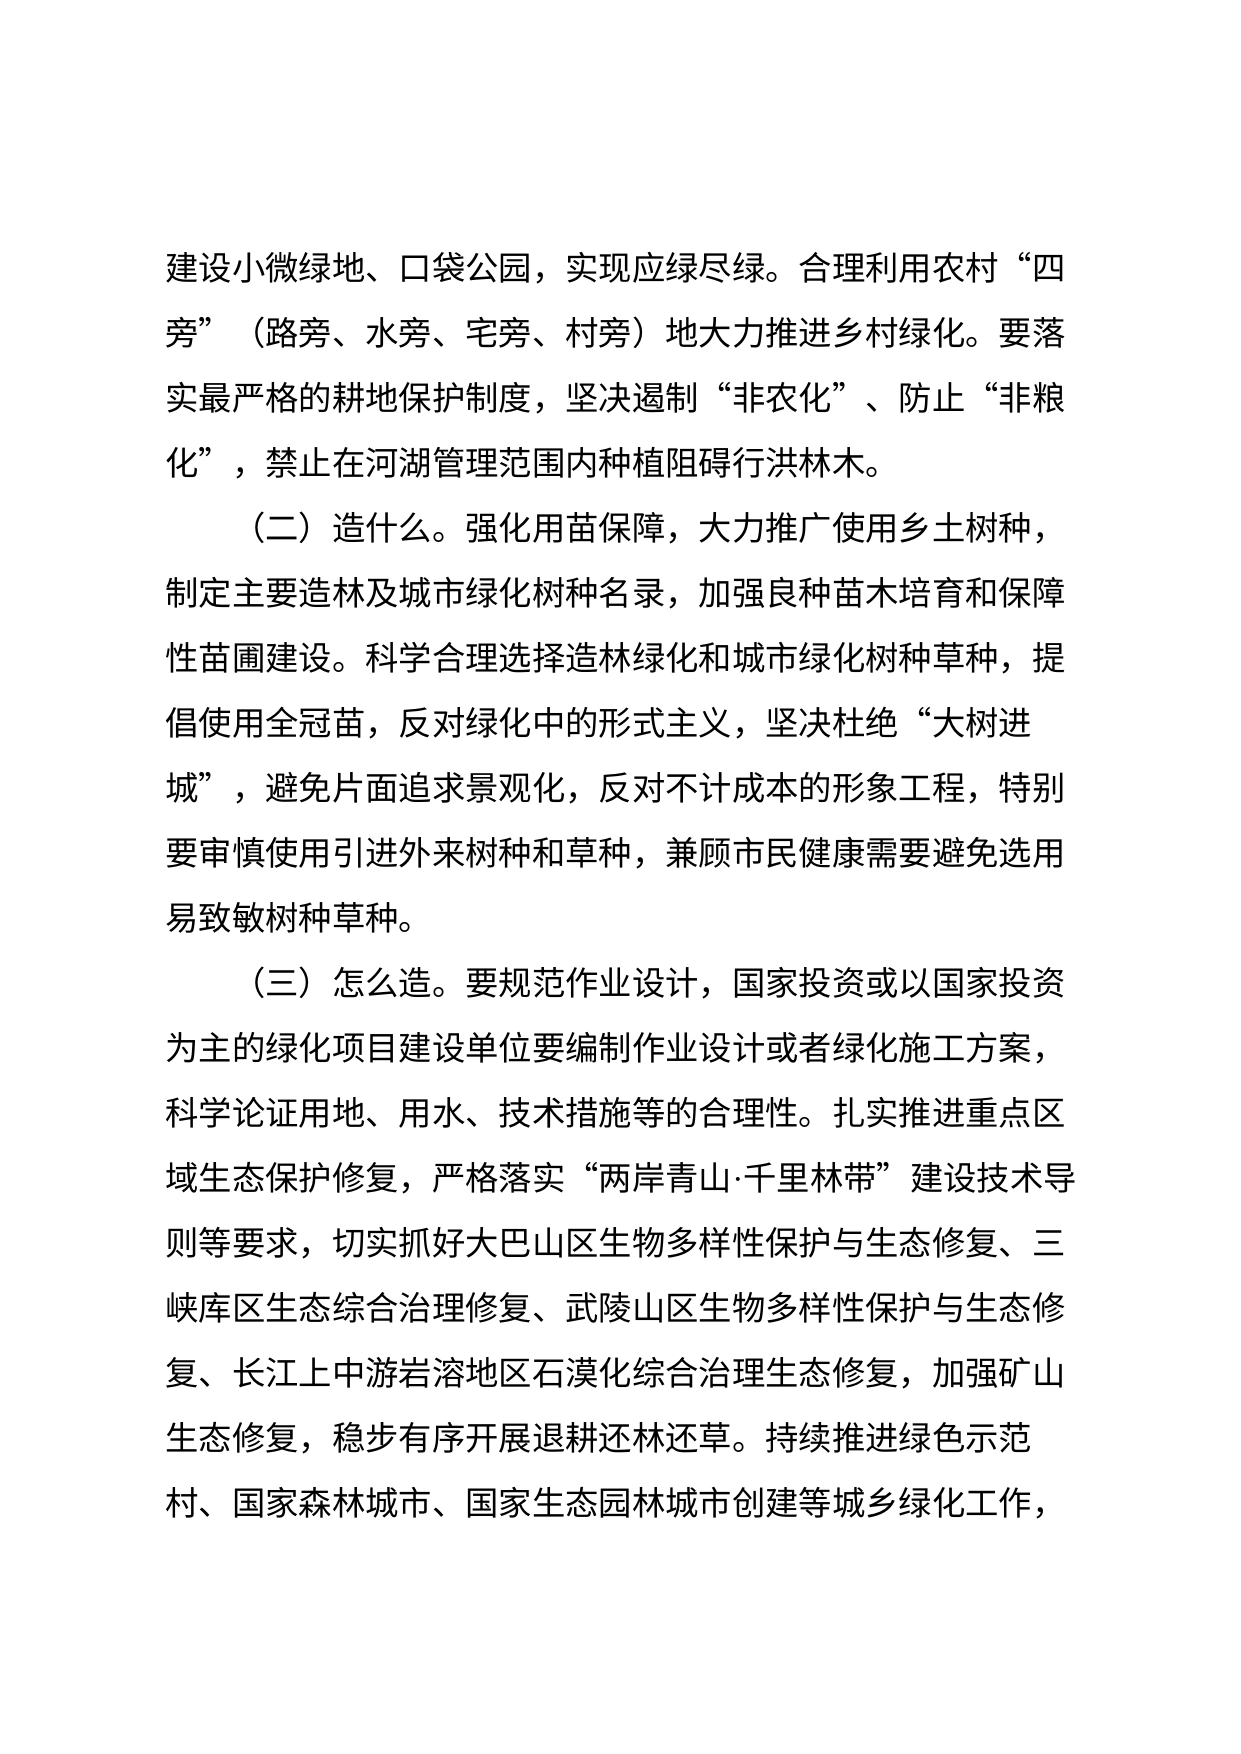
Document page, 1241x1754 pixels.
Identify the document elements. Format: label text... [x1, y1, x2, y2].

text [165, 948, 1087, 1533]
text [165, 233, 1087, 493]
text （二）造什么。强化用苗保障，大力推广使用乡土树种，制定主要造林及城市绿化树种名录，加强良种苗木培育和保障性苗圃建设。科学合理选择造林绿化和城市绿化树种草种，提倡使用全冠苗，反对绿化中的形式主义，坚决杜绝“大树进城”，避免片面追求景观化，反对不计成本的形象工程，特别要审慎使用引进外来树种和草种，兼顾市民健康需要避免选用易致敏树种草种。 [165, 493, 1087, 948]
